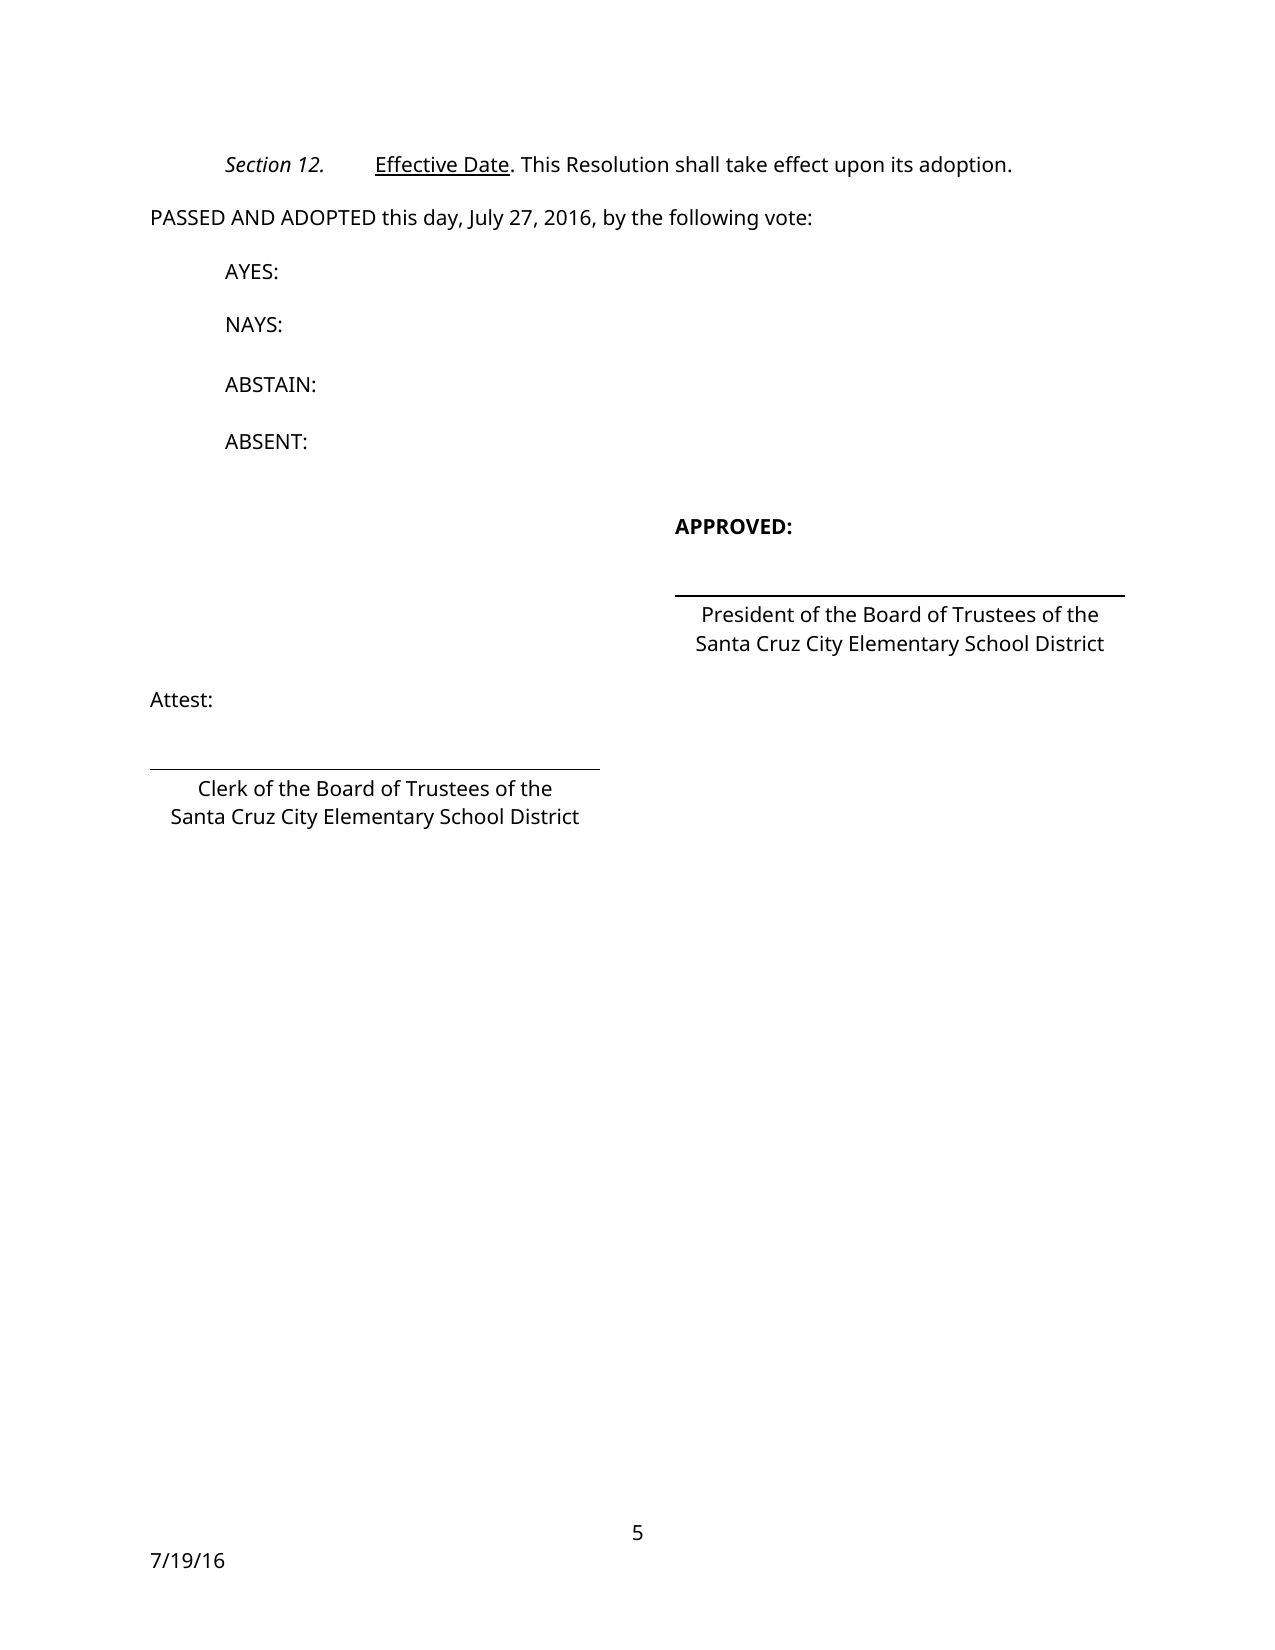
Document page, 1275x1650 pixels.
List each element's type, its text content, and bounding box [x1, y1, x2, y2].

text Santa Cruz City Elementary School District [675, 629, 1125, 657]
text PASSED AND ADOPTED this day, July 27, 2016, by the following vote: [150, 203, 1125, 232]
text APPROVED: [675, 512, 1125, 541]
text ABSENT: [150, 427, 1125, 455]
text AYES: [150, 257, 1125, 285]
text President of the Board of Trustees of the [675, 600, 1125, 629]
text Santa Cruz City Elementary School District [150, 802, 600, 831]
text NAYS: [150, 310, 1125, 339]
text ABSTAIN: [150, 370, 1125, 398]
text Attest: [150, 686, 600, 714]
text Section 12. Effective Date. This Resolution shall take effect upon its adoption. [150, 150, 1125, 178]
text Clerk of the Board of Trustees of the [150, 774, 600, 802]
